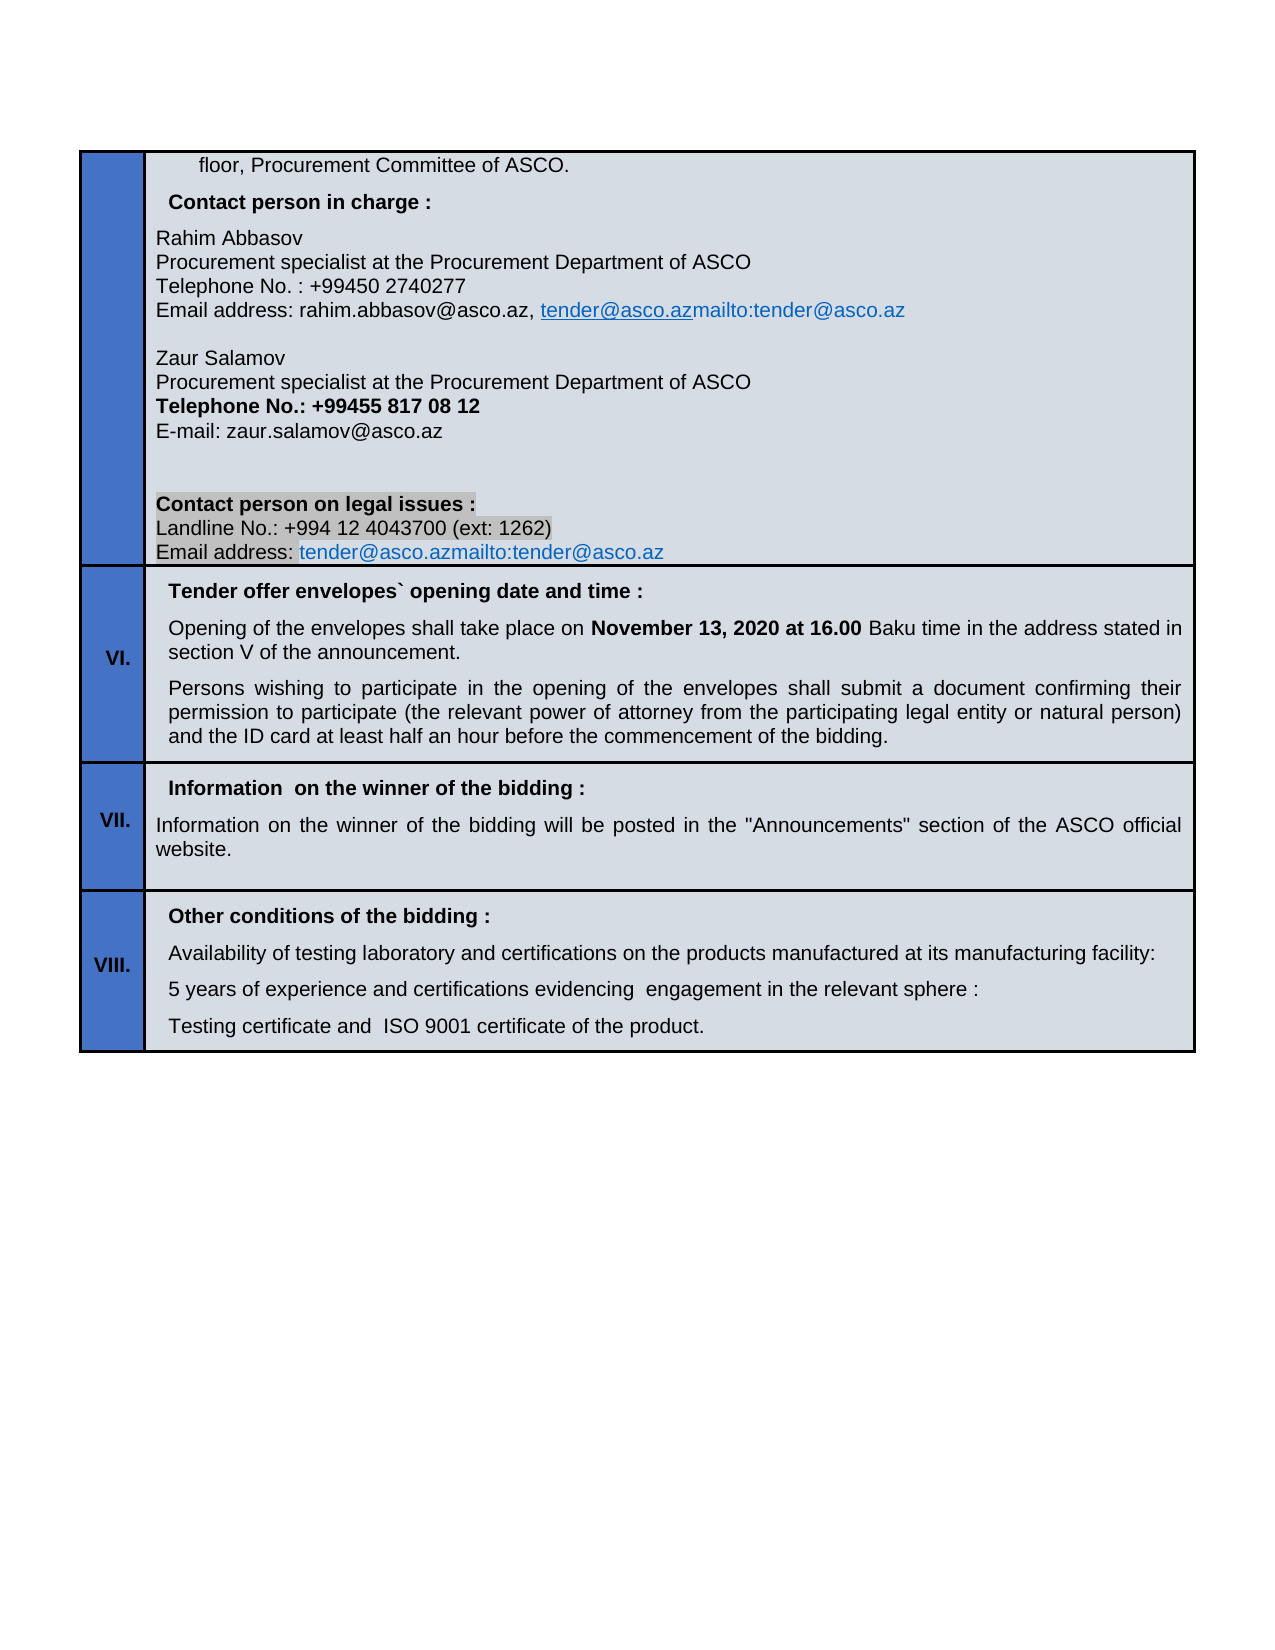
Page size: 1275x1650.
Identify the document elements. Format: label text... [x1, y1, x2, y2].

table_cell [82, 153, 143, 564]
table_cell Other conditions of the bidding : Availability of testing laboratory and certifications on the products manufactured at its manufacturing facility: 5 years of experience and certifications evidencing engagement in the relevant sphere : Testing certificate and ISO 9001 certificate of the product. [146, 892, 1193, 1050]
table_cell Tender offer envelopes` opening date and time : Opening of the envelopes shall take place on November 13, 2020 at 16.00 Baku time in the address stated in section V of the announcement. Persons wishing to participate in the opening of the envelopes shall submit a document confirming their permission to participate (the relevant power of attorney from the participating legal entity or natural person) and the ID card at least half an hour before the commencement of the bidding. [146, 567, 1193, 761]
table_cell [146, 153, 1193, 564]
table_cell [82, 892, 143, 1050]
table_cell [82, 567, 143, 761]
table_cell Information on the winner of the bidding : Information on the winner of the bidding will be posted in the "Announcements" section of the ASCO official website. [146, 764, 1193, 889]
table_cell [82, 764, 143, 889]
